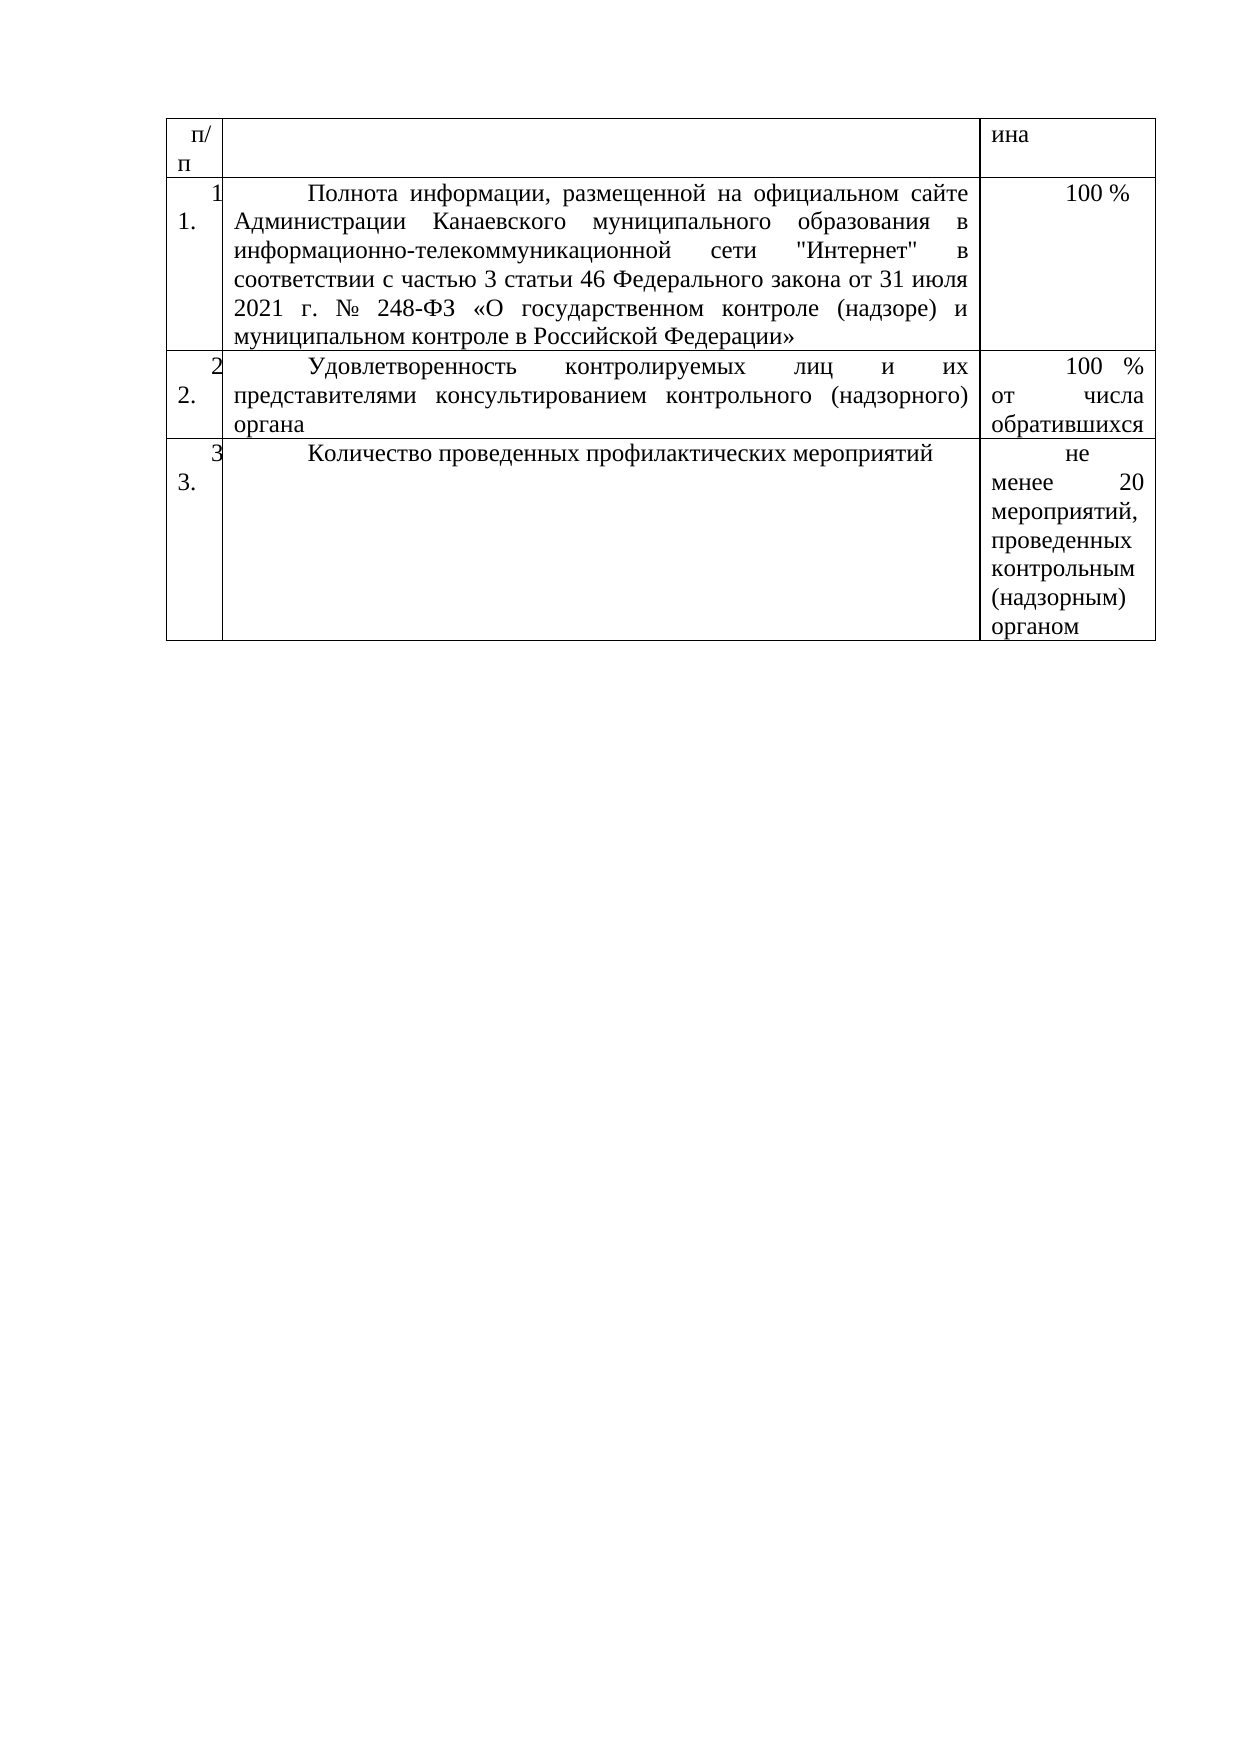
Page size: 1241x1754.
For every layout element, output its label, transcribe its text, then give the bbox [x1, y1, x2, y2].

table_cell Полнота информации, размещенной на официальном сайте Администрации Канаевского муниципального образования в информационно-телекоммуникационной сети "Интернет" в соответствии с частью 3 статьи 46 Федерального закона от 31 июля 2021 г. № 248-ФЗ «О государственном контроле (надзоре) и муниципальном контроле в Российской Федерации» [223, 178, 979, 350]
table_cell 100 % [981, 178, 1155, 350]
table_cell 33. [167, 439, 222, 640]
table_cell 22. [167, 351, 222, 437]
table_header № п/п [167, 119, 222, 177]
table_cell 100 % от числа обратившихся [981, 351, 1155, 437]
table_header Величина [981, 119, 1155, 177]
table_cell 11. [167, 178, 222, 350]
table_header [223, 119, 979, 177]
table_cell Удовлетворенность контролируемых лиц и их представителями консультированием контрольного (надзорного) органа [223, 351, 979, 437]
table_cell Количество проведенных профилактических мероприятий [223, 439, 979, 640]
table_cell не менее 20 мероприятий, проведенных контрольным (надзорным) органом [981, 439, 1155, 640]
